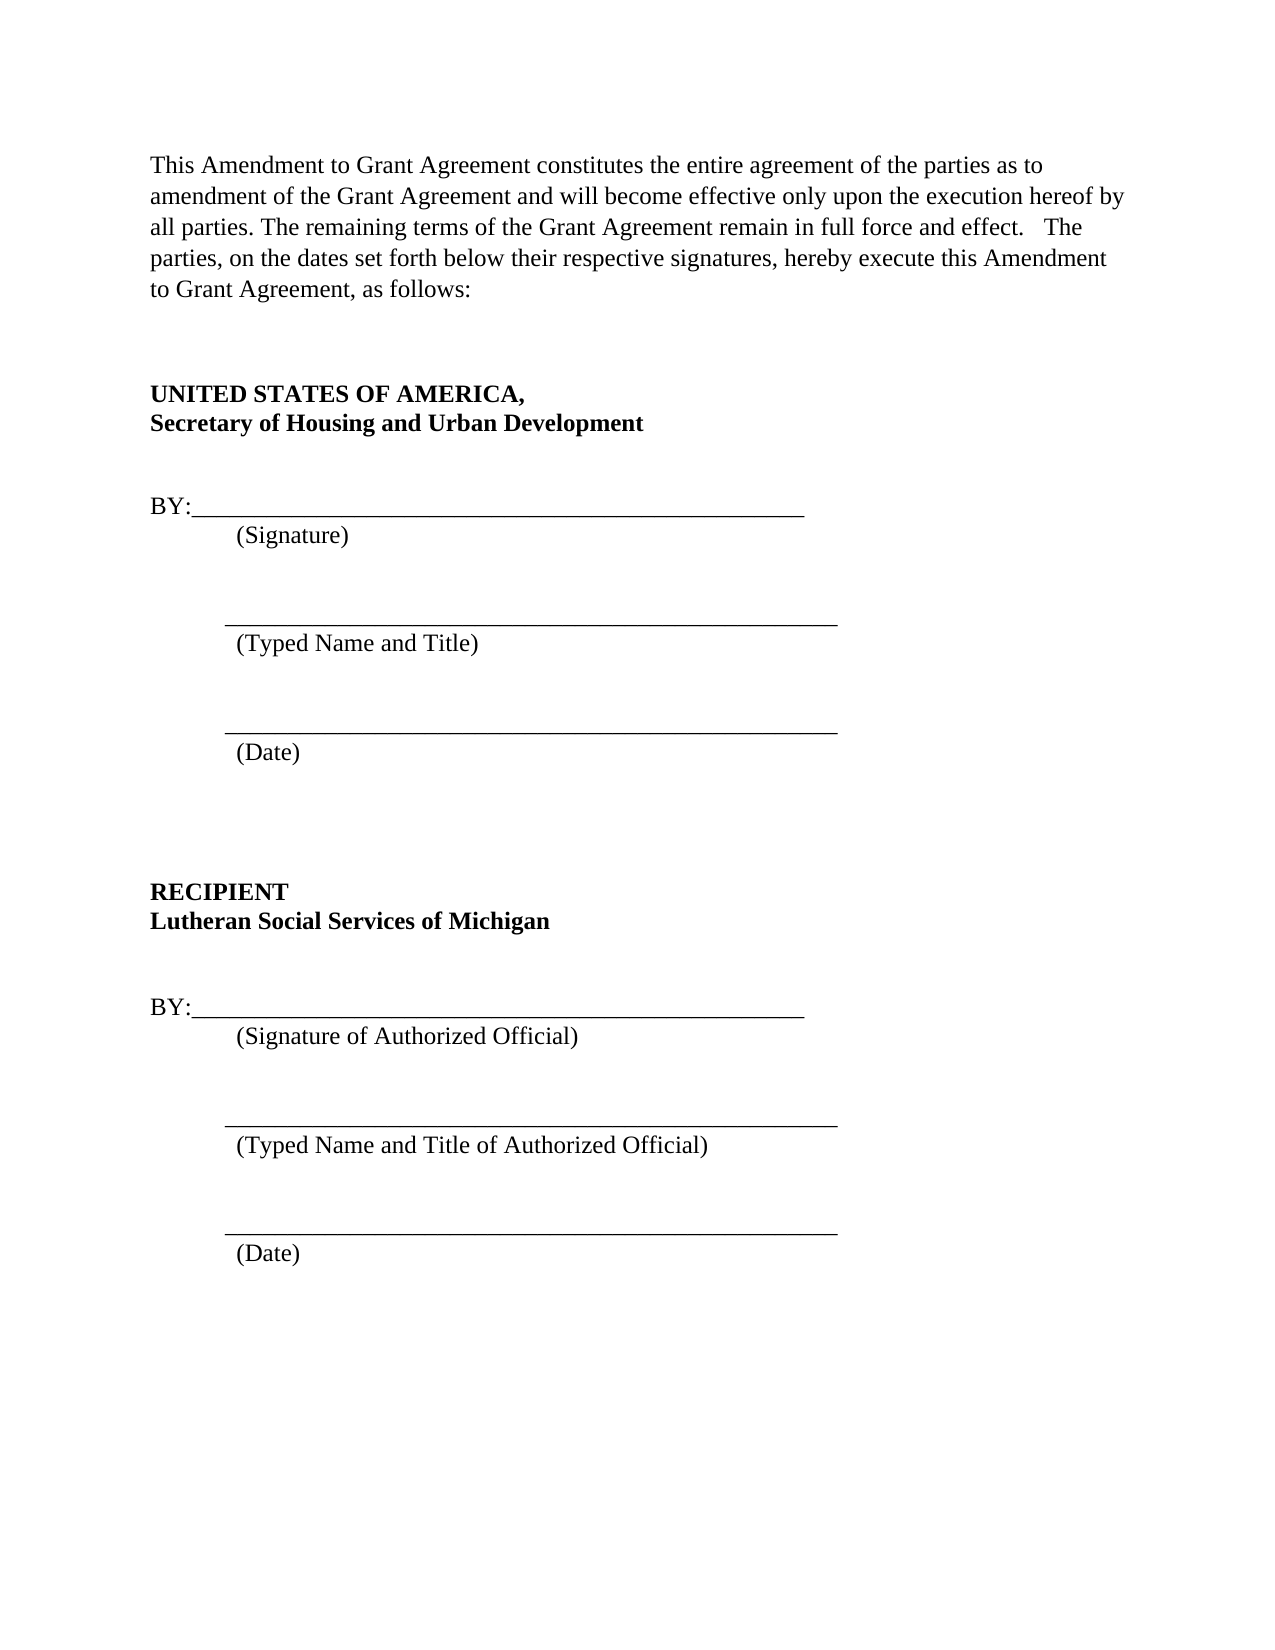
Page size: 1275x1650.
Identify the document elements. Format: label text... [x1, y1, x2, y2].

text _________________________________________________ [150, 1209, 1125, 1238]
text BY:_________________________________________________ [150, 491, 1125, 520]
text _________________________________________________ [150, 1101, 1125, 1130]
text _________________________________________________ [150, 600, 1125, 628]
text UNITED STATES OF AMERICA, [150, 379, 1125, 408]
text _________________________________________________ [150, 708, 1125, 737]
text RECIPIENT [150, 877, 1125, 906]
text Secretary of Housing and Urban Development [150, 408, 1125, 437]
text (Typed Name and Title of Authorized Official) [150, 1130, 1125, 1158]
text (Signature of Authorized Official) [150, 1021, 1125, 1050]
text (Date) [150, 737, 1125, 766]
text BY:_________________________________________________ [150, 992, 1125, 1021]
text (Date) [150, 1238, 1125, 1267]
text Lutheran Social Services of Michigan [150, 906, 1125, 935]
text (Signature) [150, 520, 1125, 549]
text This Amendment to Grant Agreement constitutes the entire agreement of the parties as to amendment of the Grant Agreement and will become effective only upon the execution hereof by all parties. The remaining terms of the Grant Agreement remain in full force and effect. The parties, on the dates set forth below their respective signatures, hereby execute this Amendment to Grant Agreement, as follows: [150, 150, 1125, 303]
text (Typed Name and Title) [150, 628, 1125, 657]
